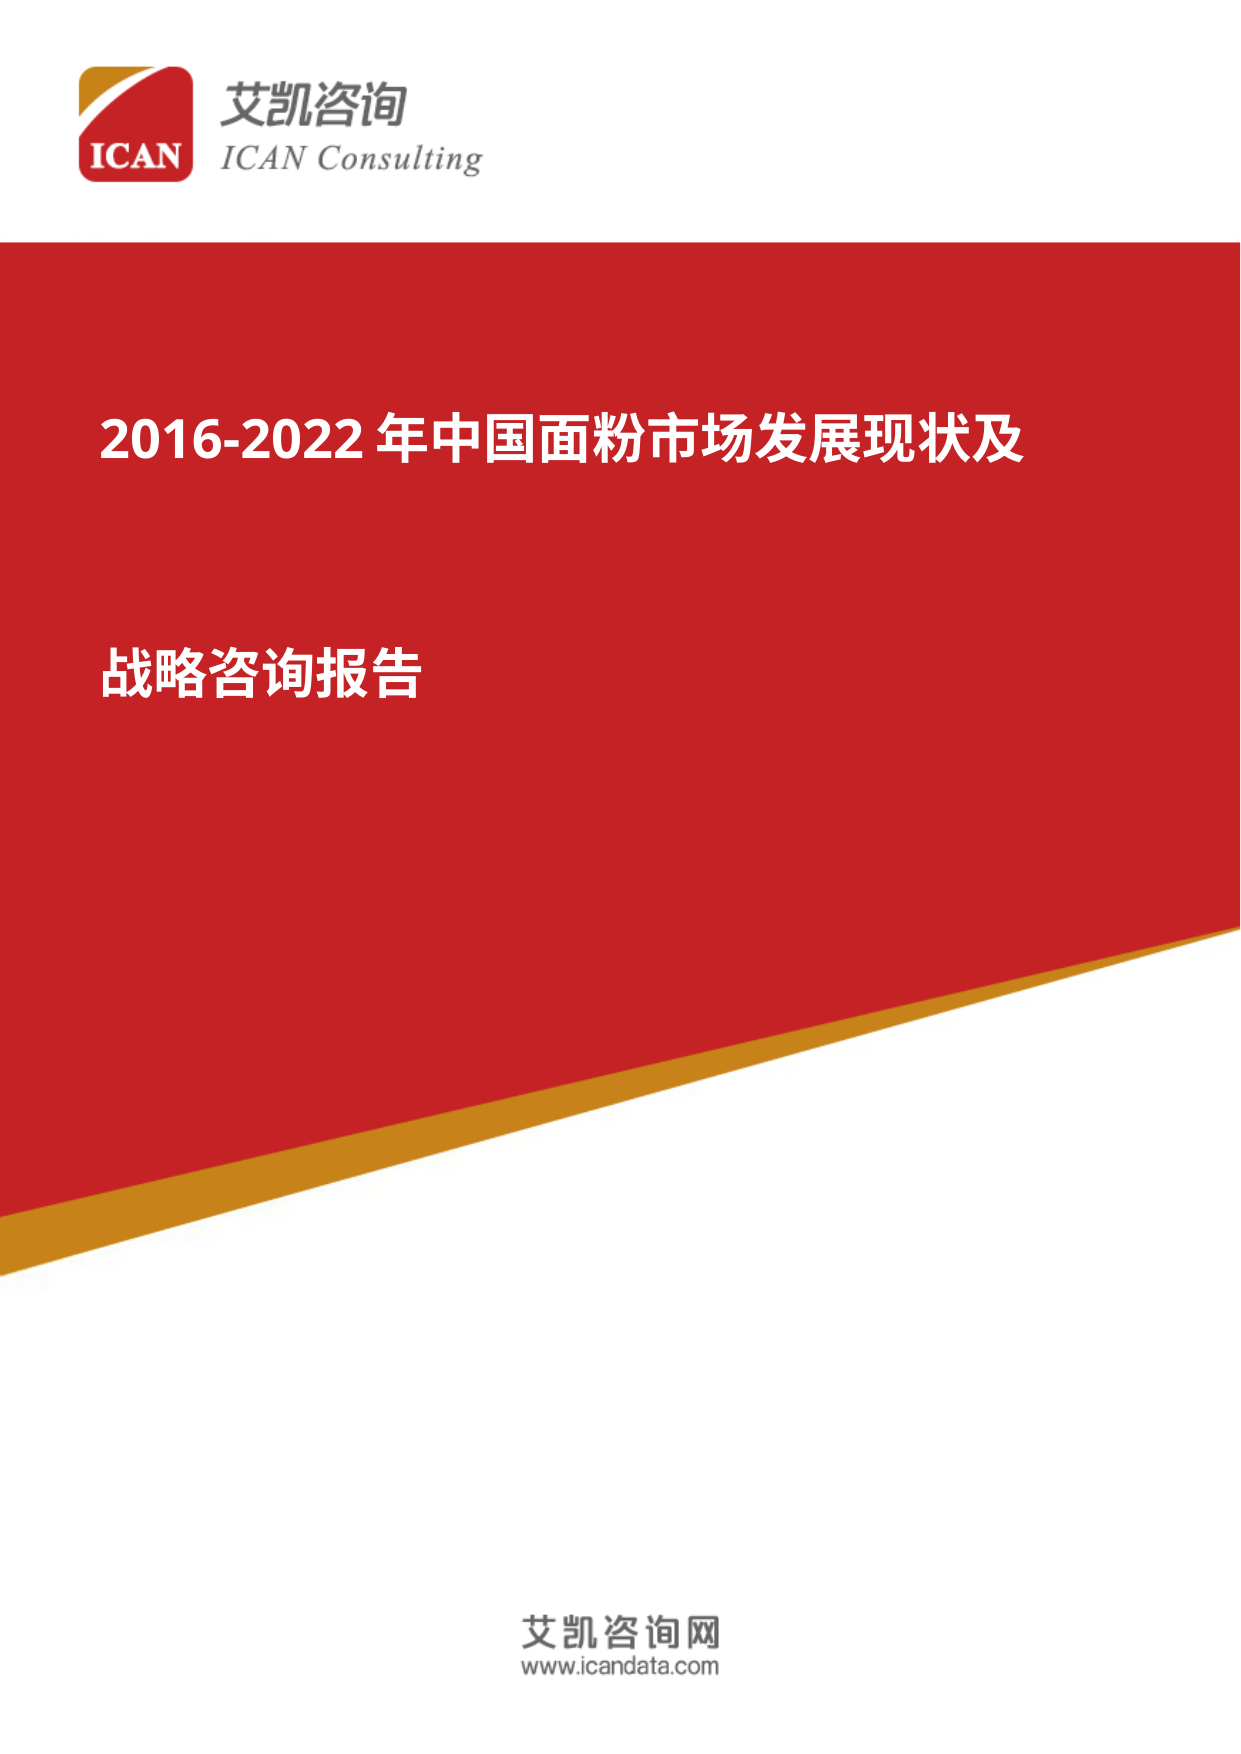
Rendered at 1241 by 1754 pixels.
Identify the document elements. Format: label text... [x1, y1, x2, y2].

subtitle 2016-2022年中国面粉市场发展现状及战略咨询报告 [99, 386, 1053, 718]
picture [0, 5, 1241, 1754]
